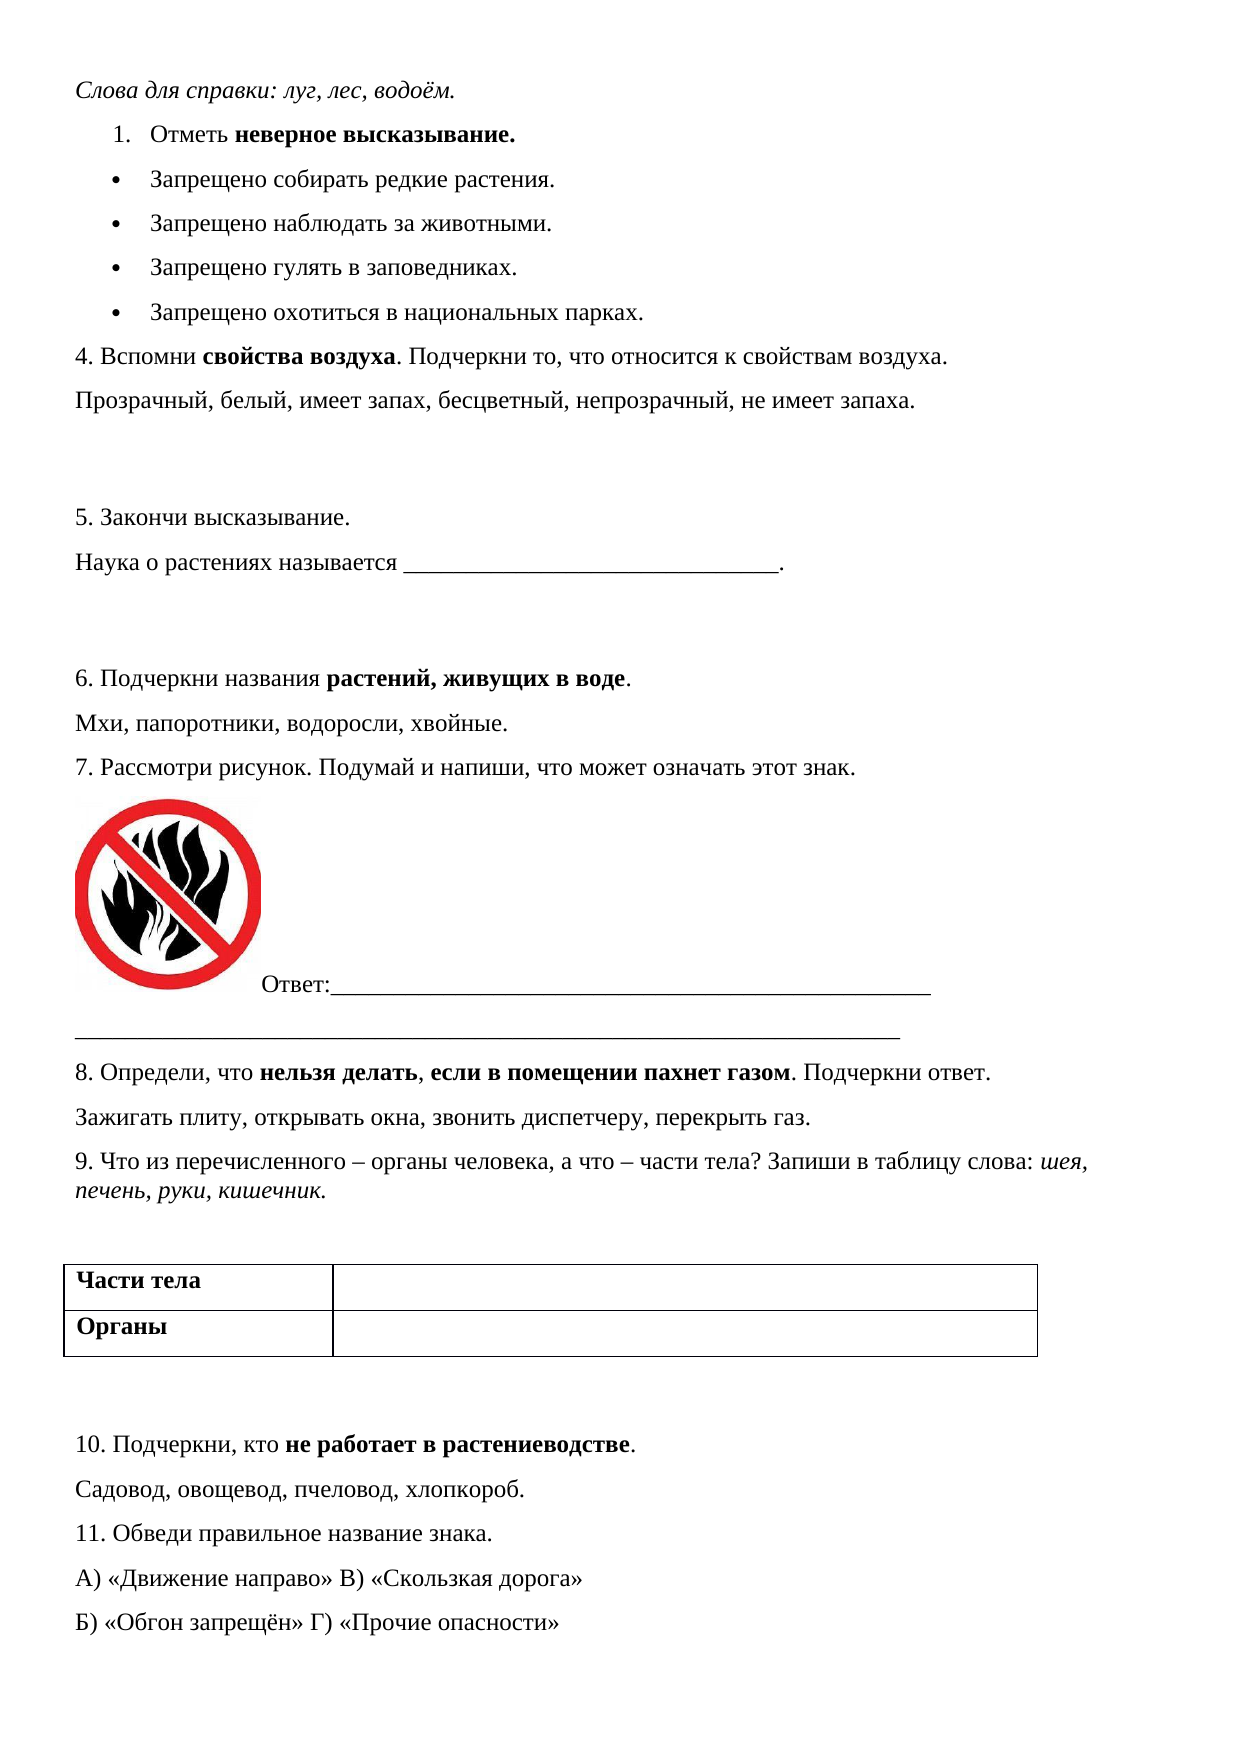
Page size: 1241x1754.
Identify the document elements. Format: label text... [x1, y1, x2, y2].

text 7. Рассмотри рисунок. Подумай и напиши, что может означать этот знак. [75, 752, 1165, 781]
text 8. Определи, что нельзя делать, если в помещении пахнет газом. Подчеркни ответ. [75, 1057, 1165, 1086]
text 10. Подчеркни, кто не работает в растениеводстве. [75, 1429, 1165, 1458]
text Ответ:________________________________________________ [75, 797, 1165, 997]
list Запрещено гулять в заповедниках. [112, 252, 1165, 281]
text Б) «Обгон запрещён» Г) «Прочие опасности» [75, 1607, 1165, 1636]
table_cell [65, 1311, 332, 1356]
text 5. Закончи высказывание. [75, 502, 1165, 531]
list Отметь неверное высказывание. [112, 119, 1165, 148]
text 6. Подчеркни названия растений, живущих в воде. [75, 663, 1165, 692]
list Запрещено собирать редкие растения. [112, 164, 1165, 192]
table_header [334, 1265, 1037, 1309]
list Запрещено охотиться в национальных парках. [112, 297, 1165, 326]
list Запрещено наблюдать за животными. [112, 208, 1165, 237]
text Зажигать плиту, открывать окна, звонить диспетчеру, перекрыть газ. [75, 1102, 1165, 1131]
text Наука о растениях называется ______________________________. [75, 547, 1165, 576]
text __________________________________________________________________ [75, 1013, 1165, 1042]
picture [75, 796, 261, 992]
text А) «Движение направо» В) «Скользкая дорога» [75, 1563, 1165, 1591]
text Слова для справки: луг, лес, водоём. [75, 75, 1165, 104]
text 4. Вспомни свойства воздуха. Подчеркни то, что относится к свойствам воздуха. [75, 341, 1165, 370]
text 9. Что из перечисленного – органы человека, а что – части тела? Запиши в таблицу слова: шея, печень, руки, кишечник. [75, 1146, 1165, 1204]
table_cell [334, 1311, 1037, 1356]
text Садовод, овощевод, пчеловод, хлопкороб. [75, 1474, 1165, 1503]
text Мхи, папоротники, водоросли, хвойные. [75, 708, 1165, 737]
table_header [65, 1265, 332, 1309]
text 11. Обведи правильное название знака. [75, 1518, 1165, 1547]
text Прозрачный, белый, имеет запах, бесцветный, непрозрачный, не имеет запаха. [75, 386, 1165, 414]
